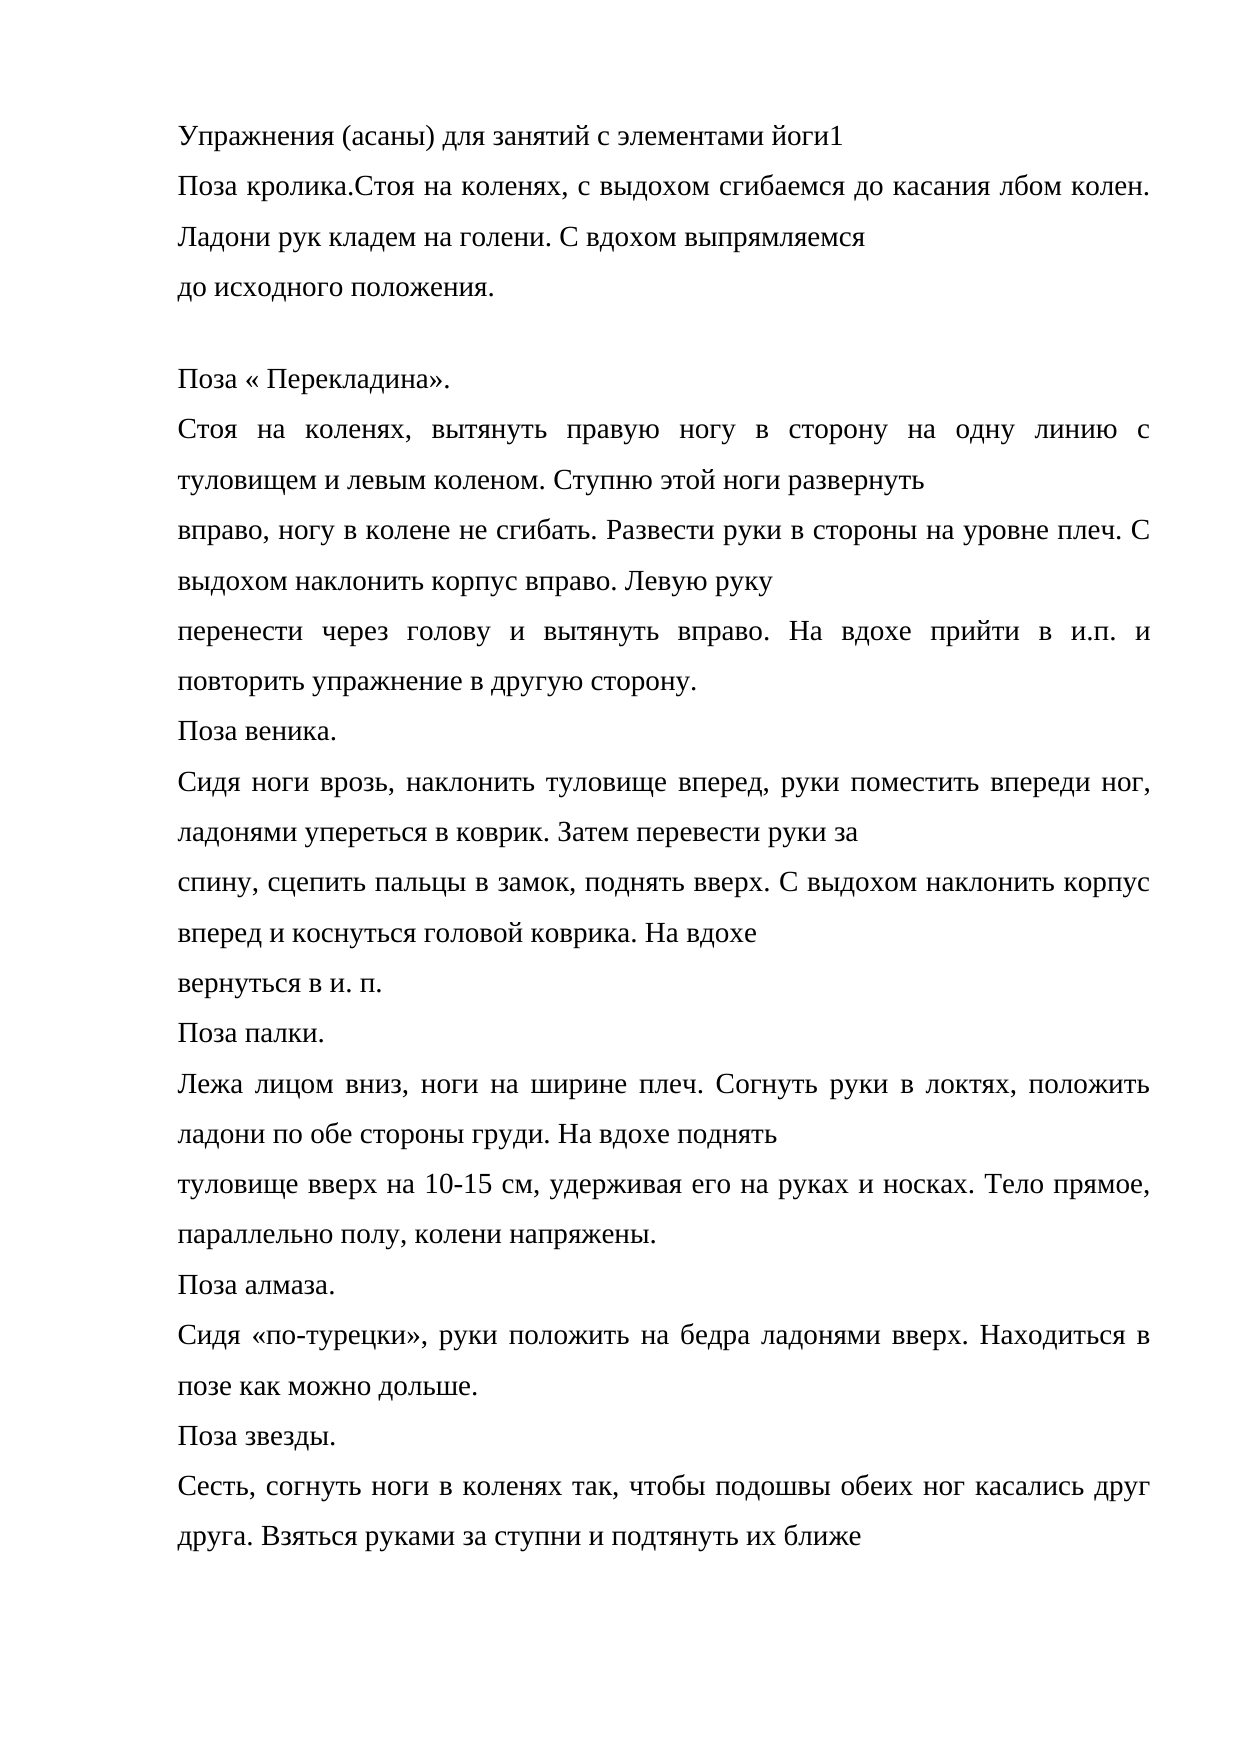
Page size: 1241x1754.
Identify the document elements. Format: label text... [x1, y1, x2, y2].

text туловище вверх на 10-15 см, удерживая его на руках и носках. Тело прямое, параллельно полу, колени напряжены. [177, 1166, 1152, 1250]
text Поза алмаза. [177, 1267, 1152, 1301]
text вернуться в и. п. [177, 965, 1152, 999]
text Поза кролика.Стоя на коленях, с выдохом сгибаемся до касания лбом колен. Ладони рук кладем на голени. С вдохом выпрямляемся [177, 168, 1152, 252]
text Сидя «по-турецки», руки положить на бедра ладонями вверх. Находиться в позе как можно дольше. [177, 1317, 1152, 1401]
text перенести через голову и вытянуть вправо. На вдохе прийти в и.п. и повторить упражнение в другую сторону. [177, 613, 1152, 697]
text вправо, ногу в колене не сгибать. Развести руки в стороны на уровне плеч. С выдохом наклонить корпус вправо. Левую руку [177, 512, 1152, 596]
text Лежа лицом вниз, ноги на ширине плеч. Согнуть руки в локтях, положить ладони по обе стороны груди. На вдохе поднять [177, 1066, 1152, 1149]
text Упражнения (асаны) для занятий с элементами йоги1 [177, 118, 1152, 152]
text Поза палки. [177, 1015, 1152, 1049]
text Стоя на коленях, вытянуть правую ногу в сторону на одну линию с туловищем и левым коленом. Ступню этой ноги развернуть [177, 412, 1152, 496]
text спину, сцепить пальцы в замок, поднять вверх. С выдохом наклонить корпус вперед и коснуться головой коврика. На вдохе [177, 864, 1152, 948]
text Сидя ноги врозь, наклонить туловище вперед, руки поместить впереди ног, ладонями упереться в коврик. Затем перевести руки за [177, 764, 1152, 848]
text Поза « Перекладина». [177, 361, 1152, 395]
text Поза веника. [177, 713, 1152, 747]
text до исходного положения. [177, 269, 1152, 303]
text Поза звезды. [177, 1418, 1152, 1451]
text Сесть, согнуть ноги в коленях так, чтобы подошвы обеих ног касались друг друга. Взяться руками за ступни и подтянуть их ближе [177, 1468, 1152, 1552]
